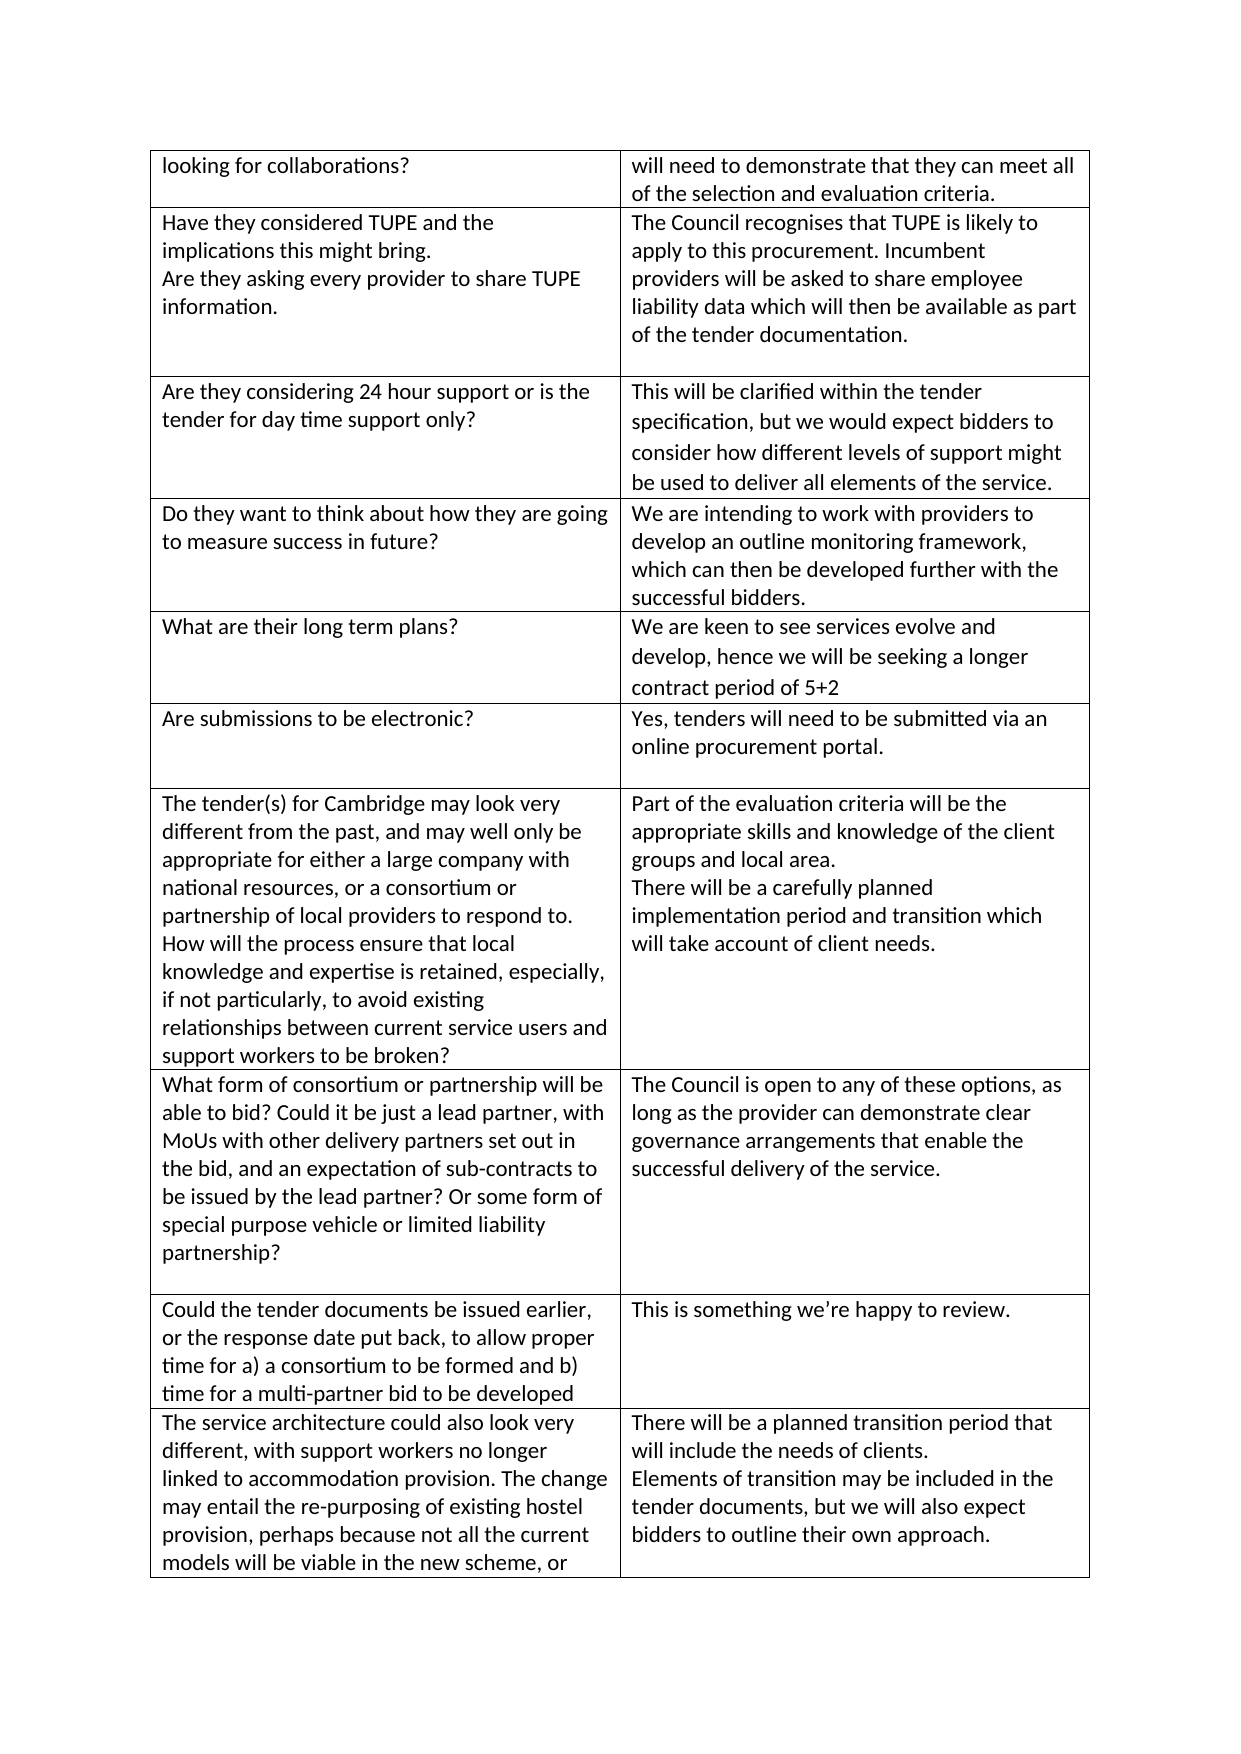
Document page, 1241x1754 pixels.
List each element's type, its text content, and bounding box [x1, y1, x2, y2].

table_cell What are their long term plans? [151, 612, 620, 703]
table_cell The Council recognises that TUPE is likely to apply to this procurement. Incumbent providers will be asked to share employee liability data which will then be available as part of the tender documentation. [621, 208, 1089, 376]
table_cell Part of the evaluation criteria will be the appropriate skills and knowledge of the client groups and local area. There will be a carefully planned implementation period and transition which will take account of client needs. [621, 789, 1089, 1069]
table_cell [621, 151, 1089, 207]
table_cell Have they considered TUPE and the implications this might bring. Are they asking every provider to share TUPE information. [151, 208, 620, 376]
table_cell Are submissions to be electronic? [151, 704, 620, 788]
table_cell Could the tender documents be issued earlier, or the response date put back, to allow proper time for a) a consortium to be formed and b) time for a multi-partner bid to be developed [151, 1295, 620, 1407]
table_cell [621, 1409, 1089, 1577]
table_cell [151, 151, 620, 207]
table_cell We are keen to see services evolve and develop, hence we will be seeking a longer contract period of 5+2 [621, 612, 1089, 703]
table_cell The tender(s) for Cambridge may look very different from the past, and may well only be appropriate for either a large company with national resources, or a consortium or partnership of local providers to respond to. How will the process ensure that local knowledge and expertise is retained, especially, if not particularly, to avoid existing relationships between current service users and support workers to be broken? [151, 789, 620, 1069]
table_cell This will be clarified within the tender specification, but we would expect bidders to consider how different levels of support might be used to deliver all elements of the service. [621, 377, 1089, 498]
table_cell Do they want to think about how they are going to measure success in future? [151, 499, 620, 611]
table_cell This is something we’re happy to review. [621, 1295, 1089, 1407]
table_cell Yes, tenders will need to be submitted via an online procurement portal. [621, 704, 1089, 788]
table_cell Are they considering 24 hour support or is the tender for day time support only? [151, 377, 620, 498]
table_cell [151, 1409, 620, 1577]
table_cell What form of consortium or partnership will be able to bid? Could it be just a lead partner, with MoUs with other delivery partners set out in the bid, and an expectation of sub-contracts to be issued by the lead partner? Or some form of special purpose vehicle or limited liability partnership? [151, 1070, 620, 1294]
table_cell We are intending to work with providers to develop an outline monitoring framework, which can then be developed further with the successful bidders. [621, 499, 1089, 611]
table_cell The Council is open to any of these options, as long as the provider can demonstrate clear governance arrangements that enable the successful delivery of the service. [621, 1070, 1089, 1294]
